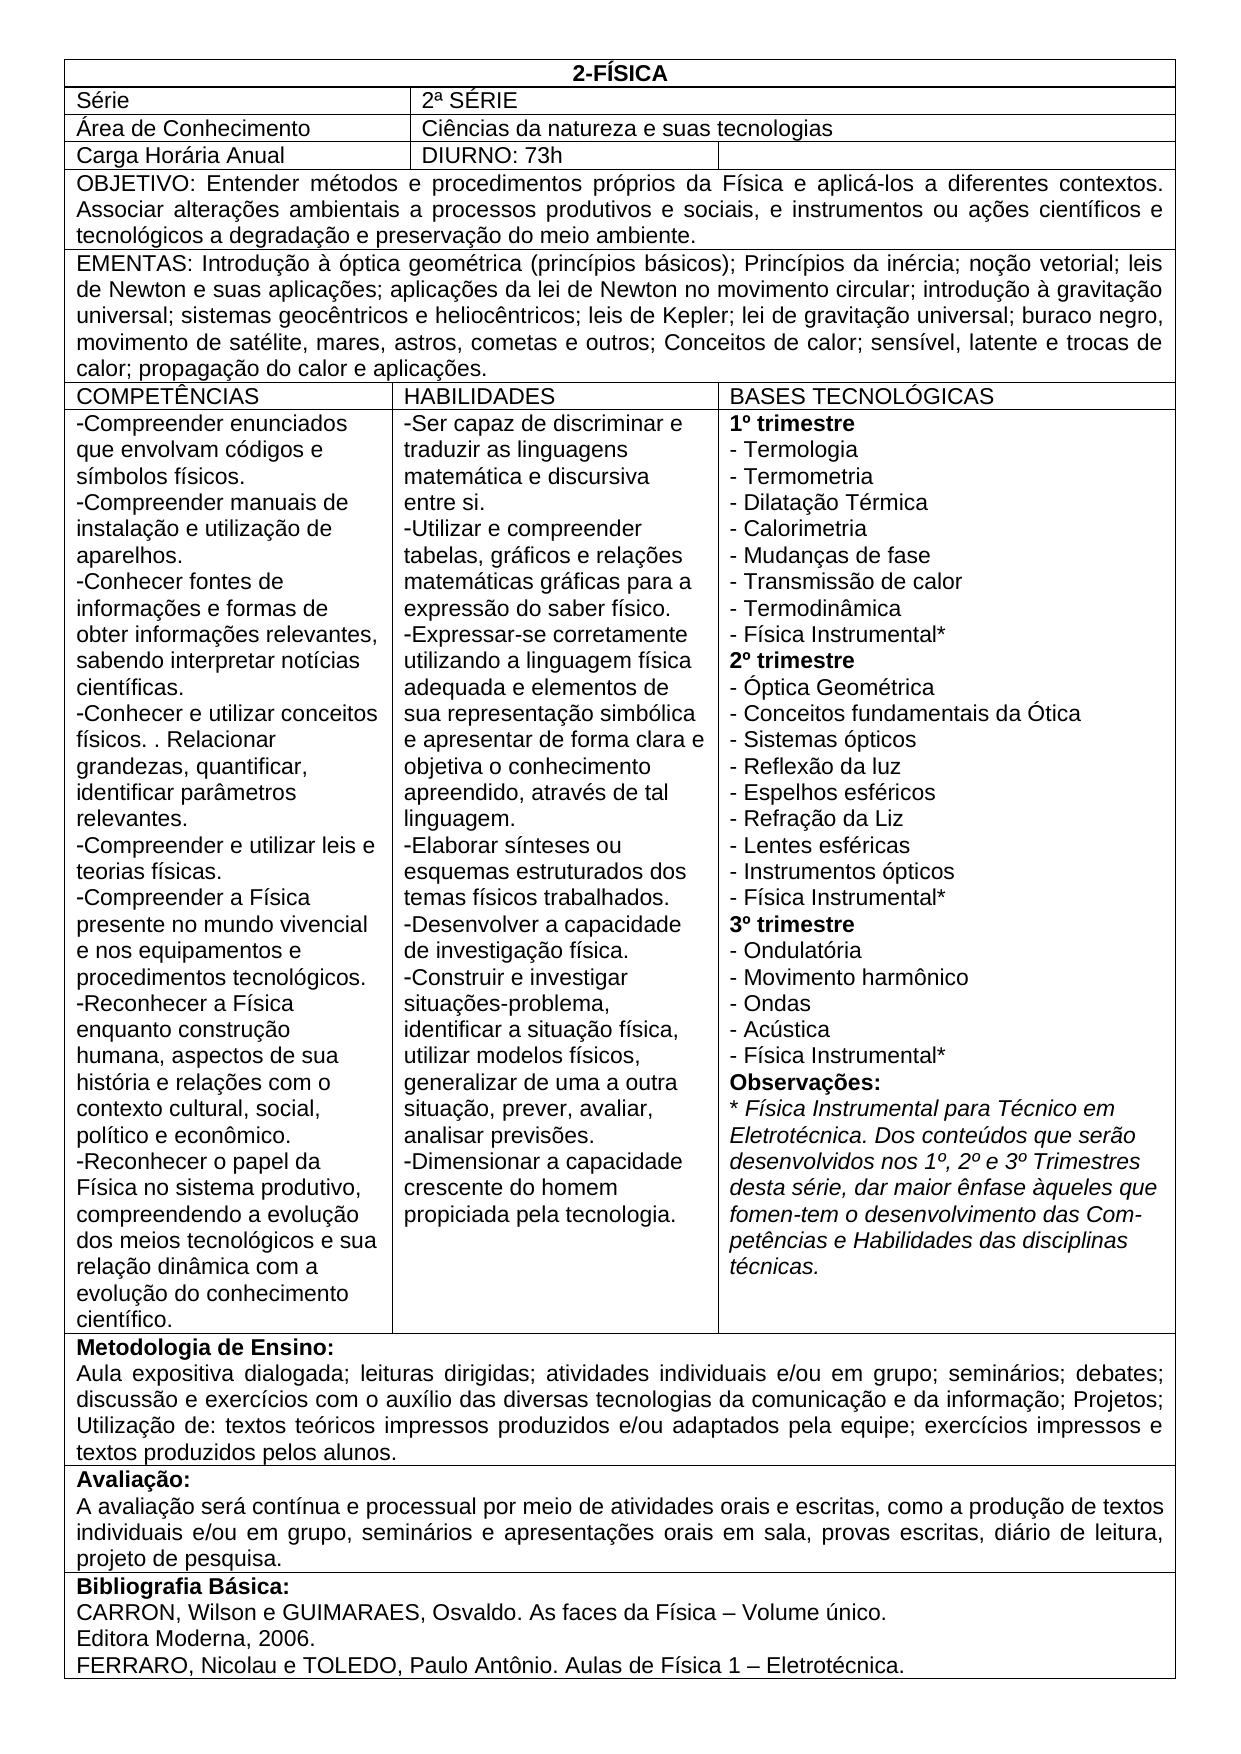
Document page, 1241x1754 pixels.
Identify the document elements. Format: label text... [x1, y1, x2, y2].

table_cell Série [65, 88, 410, 114]
table_cell COMPETÊNCIAS [65, 383, 392, 409]
table_cell Metodologia de Ensino: Aula expositiva dialogada; leituras dirigidas; atividades individuais e/ou em grupo; seminários; debates; discussão e exercícios com o auxílio das diversas tecnologias da comunicação e da informação; Projetos; Utilização de: textos teóricos impressos produzidos e/ou adaptados pela equipe; exercícios impressos e textos produzidos pelos alunos. [65, 1334, 1175, 1465]
table_cell BASES TECNOLÓGICAS [719, 383, 1175, 409]
table_cell 1º trimestre - Termologia - Termometria - Dilatação Térmica - Calorimetria - Mudanças de fase - Transmissão de calor - Termodinâmica - Física Instrumental* 2º trimestre - Óptica Geométrica - Conceitos fundamentais da Ótica - Sistemas ópticos - Reflexão da luz - Espelhos esféricos - Refração da Liz - Lentes esféricas - Instrumentos ópticos - Física Instrumental* 3º trimestre - Ondulatória - Movimento harmônico - Ondas - Acústica - Física Instrumental* Observações: * Física Instrumental para Técnico em Eletrotécnica. Dos conteúdos que serão desenvolvidos nos 1º, 2º e 3º Trimestres desta série, dar maior ênfase àqueles que fomen-tem o desenvolvimento das Com-petências e Habilidades das disciplinas técnicas. [719, 410, 1175, 1332]
table_cell 2ª SÉRIE [411, 88, 1175, 114]
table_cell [65, 1573, 1175, 1678]
table_cell [719, 142, 1175, 169]
table_cell Compreender enunciados que envolvam códigos e símbolos físicos. Compreender manuais de instalação e utilização de aparelhos. Conhecer fontes de informações e formas de obter informações relevantes, sabendo interpretar notícias científicas. Conhecer e utilizar conceitos físicos. . Relacionar grandezas, quantificar, identificar parâmetros relevantes. Compreender e utilizar leis e teorias físicas. Compreender a Física presente no mundo vivencial e nos equipamentos e procedimentos tecnológicos. Reconhecer a Física enquanto construção humana, aspectos de sua história e relações com o contexto cultural, social, político e econômico. Reconhecer o papel da Física no sistema produtivo, compreendendo a evolução dos meios tecnológicos e sua relação dinâmica com a evolução do conhecimento científico. [65, 410, 392, 1332]
table_cell Carga Horária Anual [65, 142, 410, 169]
table_cell Ciências da natureza e suas tecnologias [411, 115, 1175, 141]
table_cell Ser capaz de discriminar e traduzir as linguagens matemática e discursiva entre si. Utilizar e compreender tabelas, gráficos e relações matemáticas gráficas para a expressão do saber físico. Expressar-se corretamente utilizando a linguagem física adequada e elementos de sua representação simbólica e apresentar de forma clara e objetiva o conhecimento apreendido, através de tal linguagem. Elaborar sínteses ou esquemas estruturados dos temas físicos trabalhados. Desenvolver a capacidade de investigação física. Construir e investigar situações-problema, identificar a situação física, utilizar modelos físicos, generalizar de uma a outra situação, prever, avaliar, analisar previsões. Dimensionar a capacidade crescente do homem propiciada pela tecnologia. [393, 410, 718, 1332]
table_cell EMENTAS: Introdução à óptica geométrica (princípios básicos); Princípios da inércia; noção vetorial; leis de Newton e suas aplicações; aplicações da lei de Newton no movimento circular; introdução à gravitação universal; sistemas geocêntricos e heliocêntricos; leis de Kepler; lei de gravitação universal; buraco negro, movimento de satélite, mares, astros, cometas e outros; Conceitos de calor; sensível, latente e trocas de calor; propagação do calor e aplicações. [65, 250, 1175, 382]
table_cell Área de Conhecimento [65, 115, 410, 141]
table_header 2-FÍSICA [65, 60, 1175, 86]
table_cell OBJETIVO: Entender métodos e procedimentos próprios da Física e aplicá-los a diferentes contextos. Associar alterações ambientais a processos produtivos e sociais, e instrumentos ou ações científicos e tecnológicos a degradação e preservação do meio ambiente. [65, 170, 1175, 249]
table_cell DIURNO: 73h [411, 142, 718, 169]
table_cell HABILIDADES [393, 383, 718, 409]
table_cell Avaliação: A avaliação será contínua e processual por meio de atividades orais e escritas, como a produção de textos individuais e/ou em grupo, seminários e apresentações orais em sala, provas escritas, diário de leitura, projeto de pesquisa. [65, 1466, 1175, 1572]
